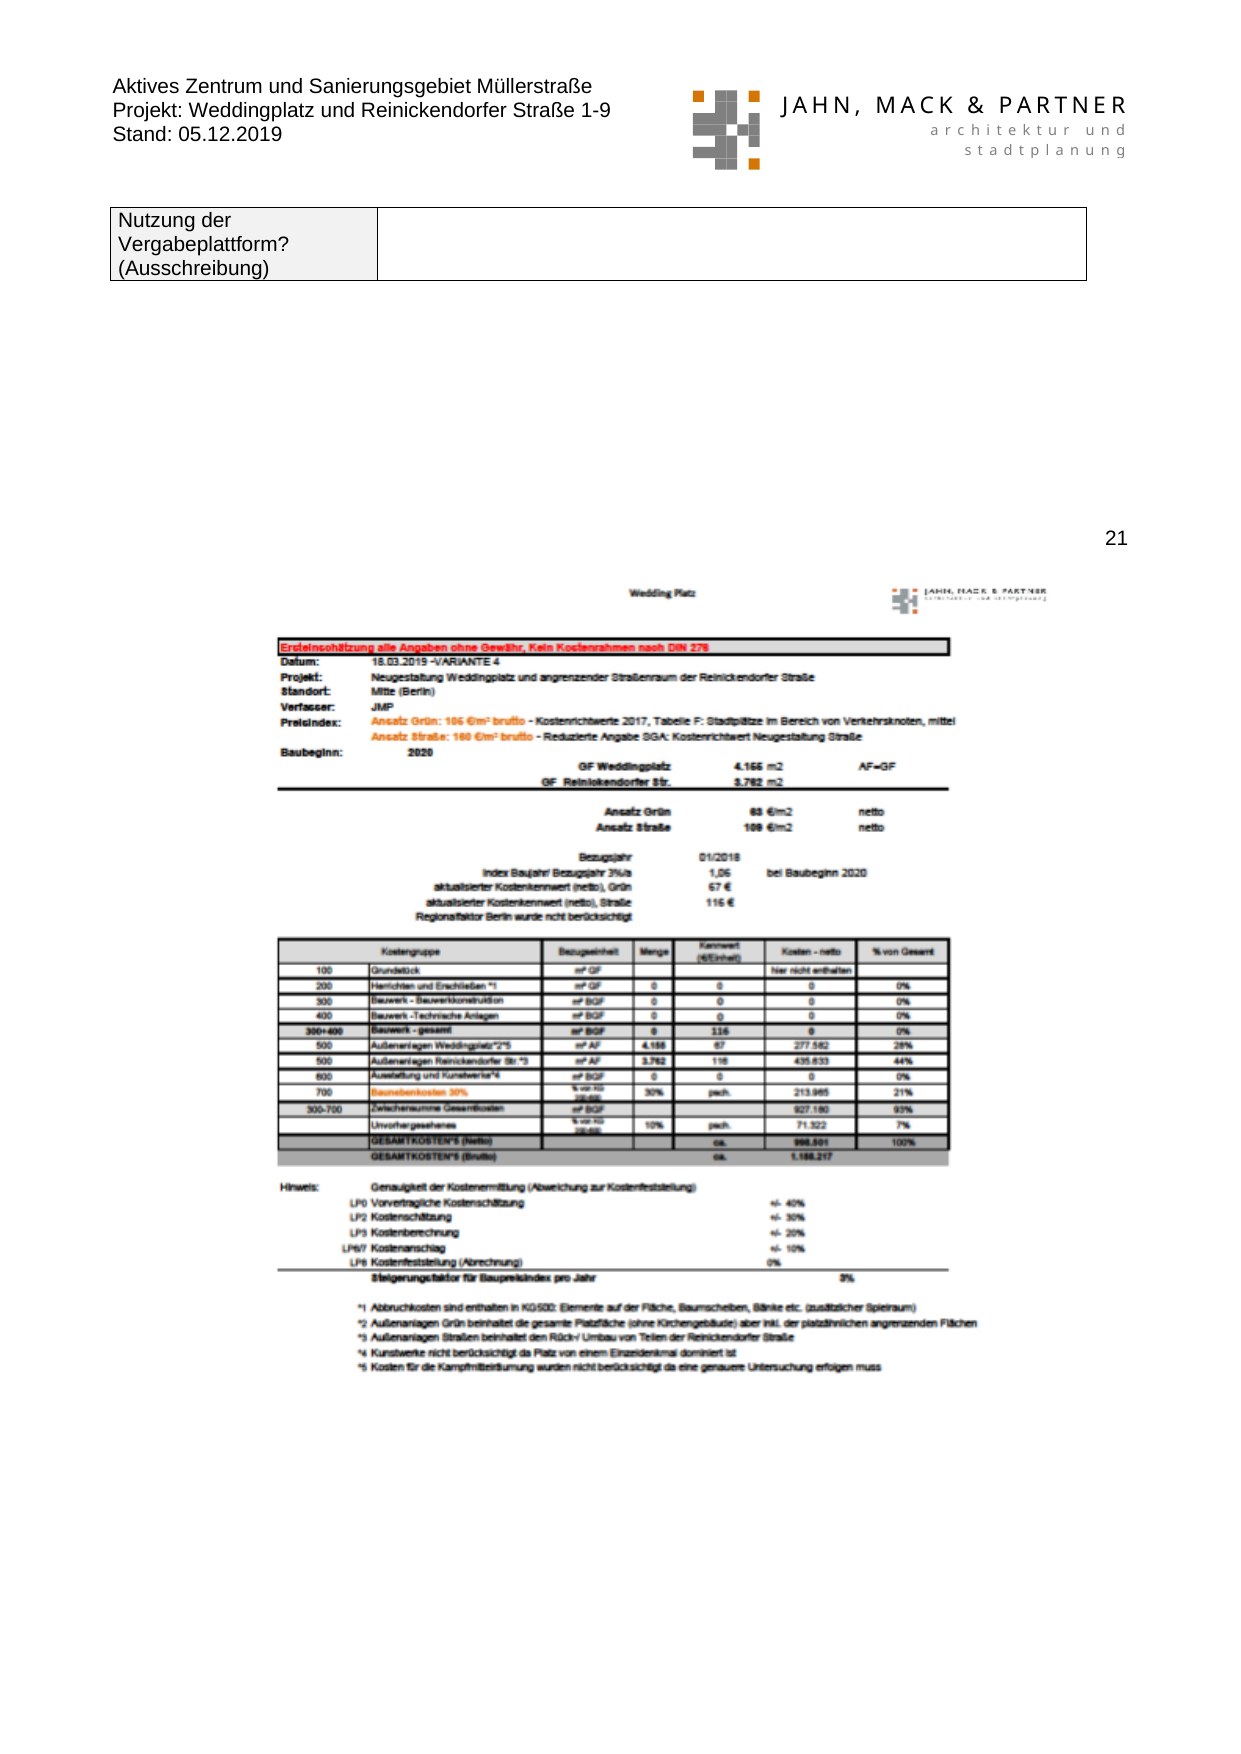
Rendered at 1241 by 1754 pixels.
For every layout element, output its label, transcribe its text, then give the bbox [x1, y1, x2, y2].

table_cell [378, 208, 1086, 280]
table_cell Nutzung der Vergabeplattform? (Ausschreibung) [111, 208, 377, 280]
